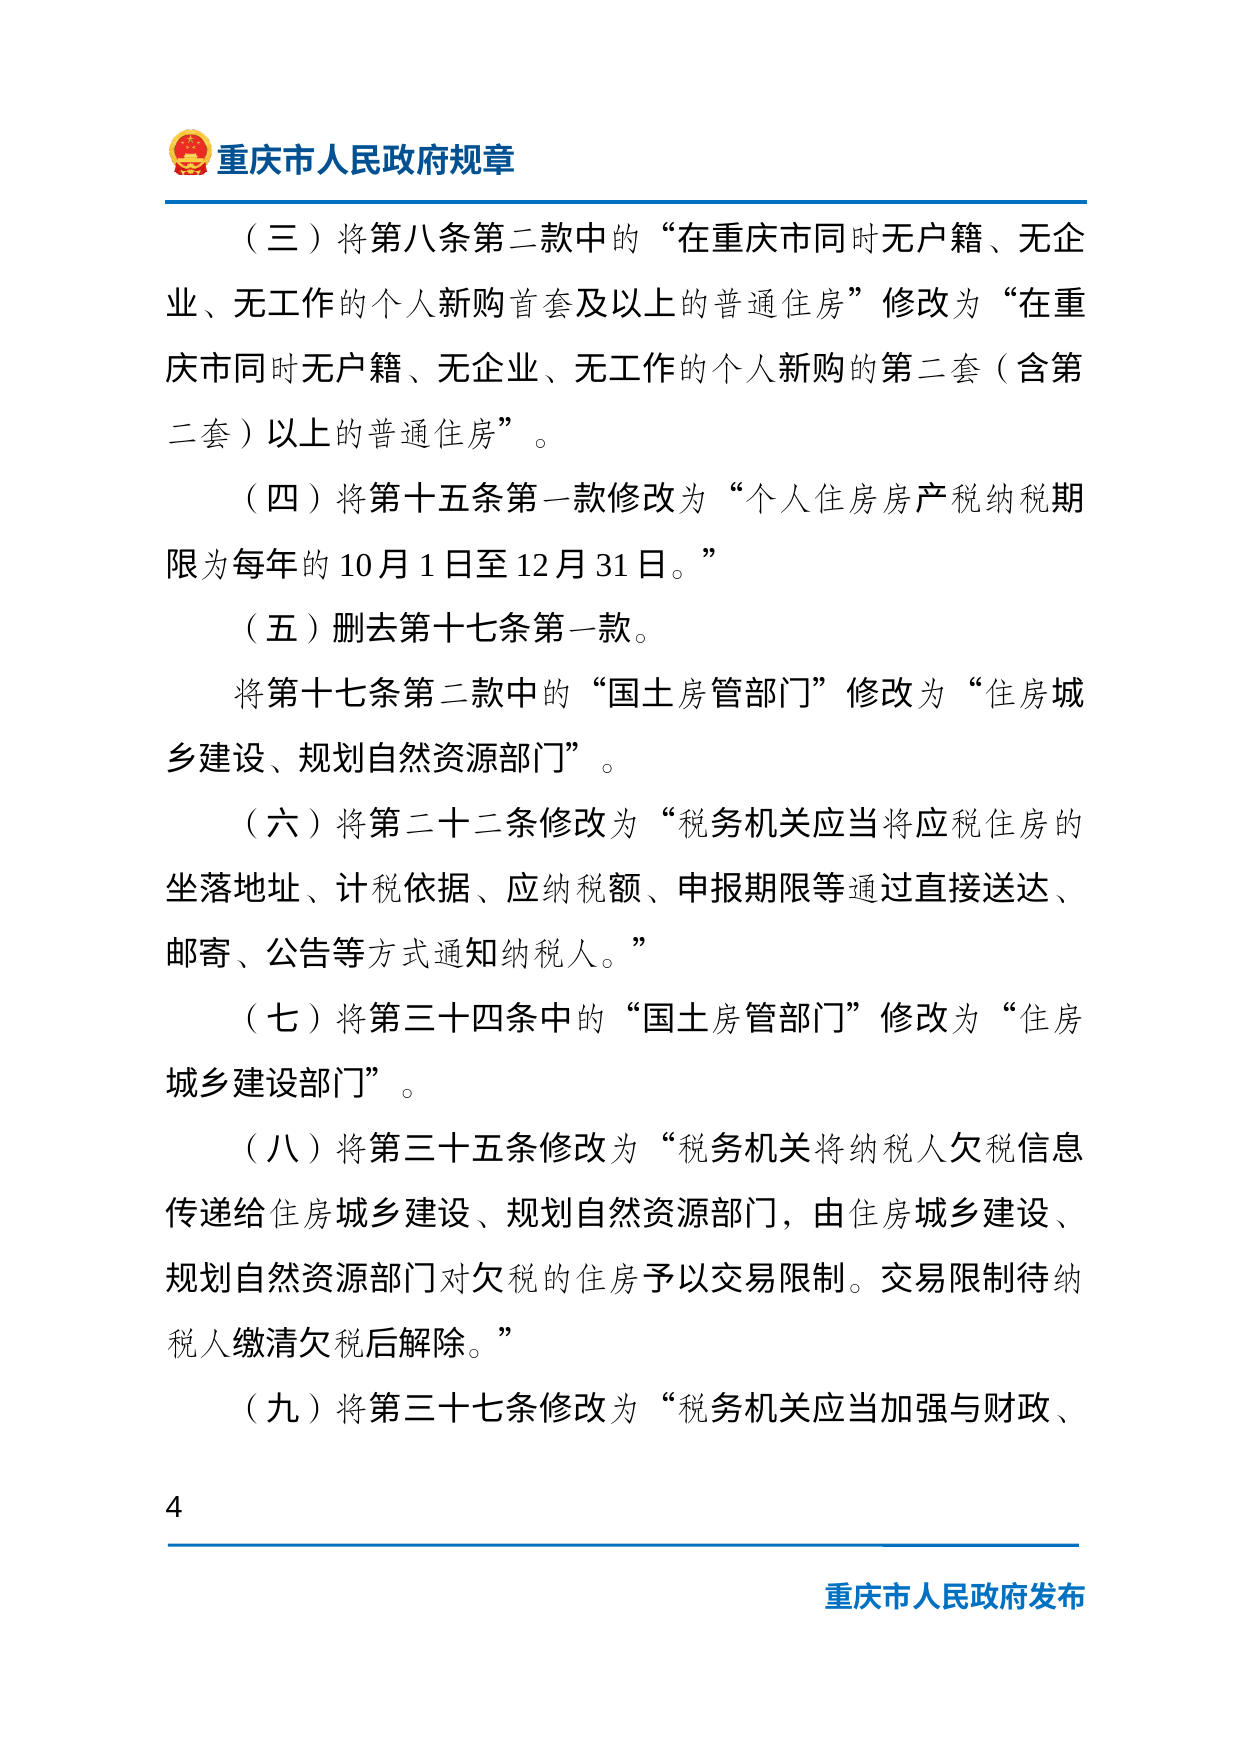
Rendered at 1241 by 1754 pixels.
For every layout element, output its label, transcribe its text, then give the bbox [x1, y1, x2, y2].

text 将第十七条第二款中的“国土房管部门”修改为“住房城乡建设、规划自然资源部门”。 [165, 662, 1087, 792]
text （六）将第二十二条修改为“税务机关应当将应税住房的坐落地址、计税依据、应纳税额、申报期限等通过直接送达、邮寄、公告等方式通知纳税人。” [165, 792, 1087, 987]
text （四）将第十五条第一款修改为“个人住房房产税纳税期限为每年的10月1日至12月31日。” [165, 467, 1087, 597]
text （八）将第三十五条修改为“税务机关将纳税人欠税信息传递给住房城乡建设、规划自然资源部门，由住房城乡建设、规划自然资源部门对欠税的住房予以交易限制。交易限制待纳税人缴清欠税后解除。” [165, 1117, 1087, 1377]
text （九）将第三十七条修改为“税务机关应当加强与财政、住房城乡建设、规划自然资源、公安、市场监管、民政、人力社保等部门的协作配合，及时获取第三方的涉税信息资料，推进个人住房房产税征收管理工作。” [165, 1377, 1087, 1442]
text （三）将第八条第二款中的“在重庆市同时无户籍、无企业、无工作的个人新购首套及以上的普通住房”修改为“在重庆市同时无户籍、无企业、无工作的个人新购的第二套（含第二套）以上的普通住房”。 [165, 207, 1087, 467]
picture [165, 127, 216, 179]
text （五）删去第十七条第一款。 [165, 597, 1087, 662]
text （七）将第三十四条中的“国土房管部门”修改为“住房城乡建设部门”。 [165, 987, 1087, 1117]
